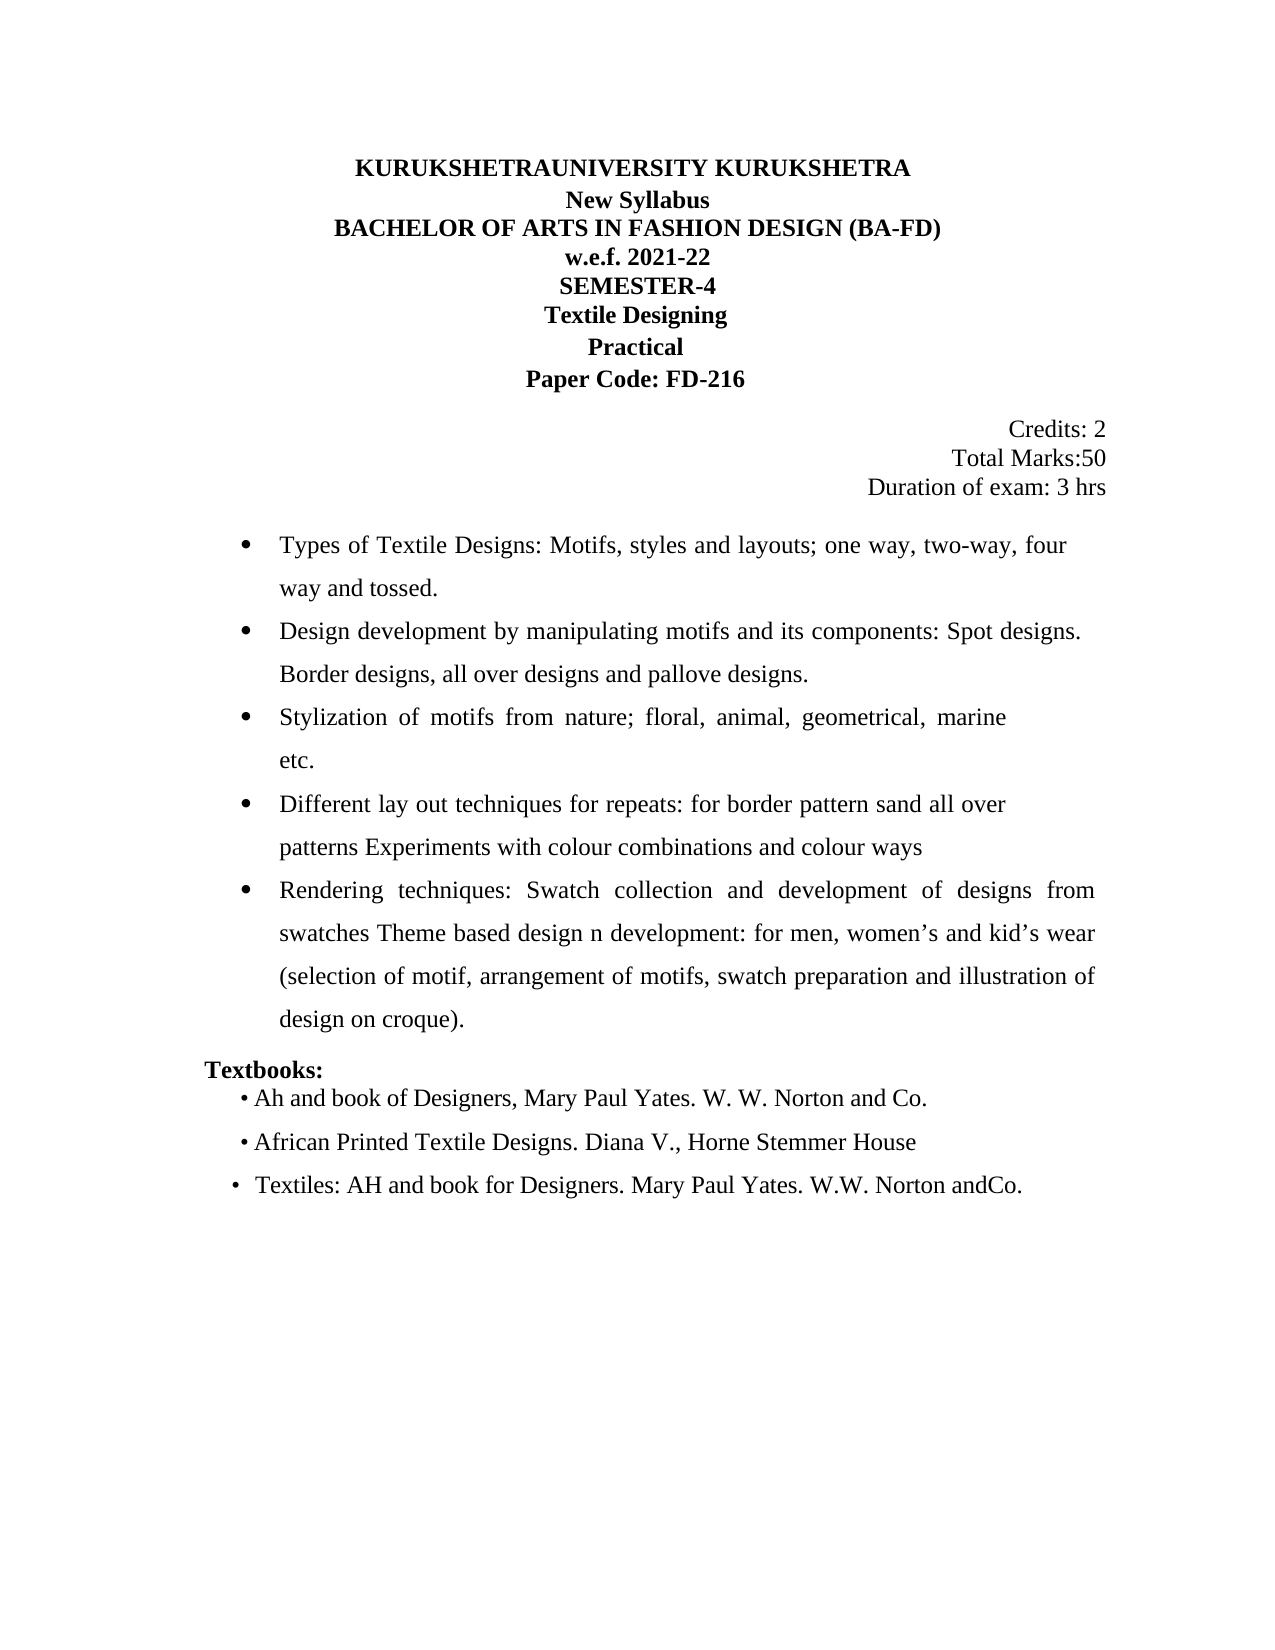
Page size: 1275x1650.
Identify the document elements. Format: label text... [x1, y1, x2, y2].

subtitle BACHELOR OF ARTS IN FASHION DESIGN (BA-FD) [150, 213, 1125, 242]
list Textiles: AH and book for Designers. Mary Paul Yates. W.W. Norton andCo. [225, 1170, 1125, 1198]
list Types of Textile Designs: Motifs, styles and layouts; one way, two-way, four way and tossed. [242, 530, 1067, 602]
subtitle Textbooks: [204, 1055, 1125, 1083]
text Total Marks:50 Duration of exam: 3 hrs [852, 443, 1106, 500]
list Stylization of motifs from nature; floral, animal, geometrical, marine etc. [242, 702, 1007, 774]
subtitle SEMESTER-4 [150, 271, 1125, 300]
subtitle Practical [519, 332, 752, 361]
list African Printed Textile Designs. Diana V., Horne Stemmer House [240, 1127, 1125, 1155]
subtitle Textile Designing [519, 300, 752, 328]
text New Syllabus [150, 185, 1125, 213]
list Rendering techniques: Swatch collection and development of designs from swatches Theme based design n development: for men, women’s and kid’s wear (selection of motif, arrangement of motifs, swatch preparation and illustration of design on croque). [242, 875, 1096, 1033]
list Design development by manipulating motifs and its components: Spot designs. Border designs, all over designs and pallove designs. [242, 616, 1082, 688]
list Ah and book of Designers, Mary Paul Yates. W. W. Norton and Co. [240, 1083, 1125, 1112]
list Different lay out techniques for repeats: for border pattern sand all over patterns Experiments with colour combinations and colour ways [242, 789, 1007, 861]
subtitle w.e.f. 2021-22 [150, 242, 1125, 271]
text Paper Code: FD-216 [519, 364, 751, 393]
text Credits: 2 [150, 414, 1106, 443]
text KURUKSHETRAUNIVERSITY KURUKSHETRA [150, 153, 1116, 182]
